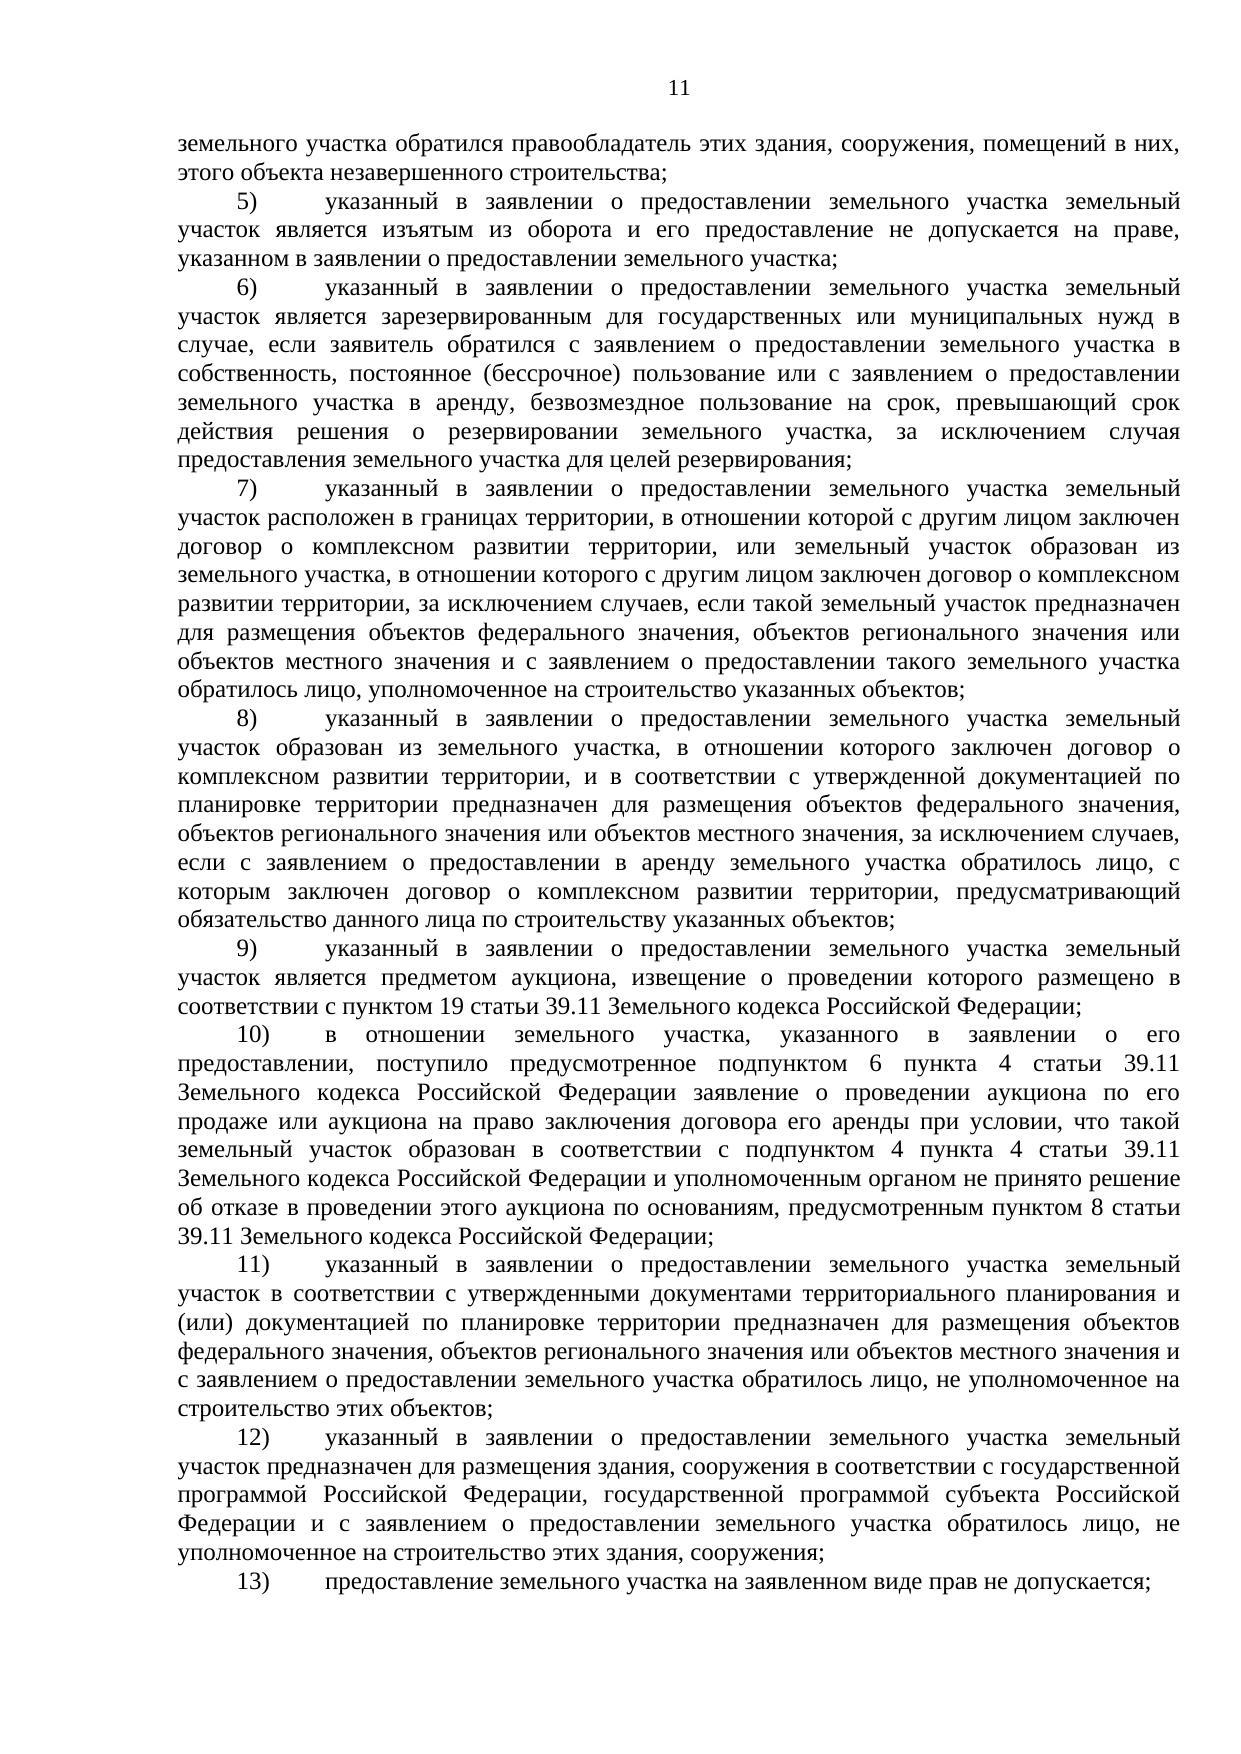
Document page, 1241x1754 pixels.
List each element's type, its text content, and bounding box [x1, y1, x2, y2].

list указанный в заявлении о предоставлении земельного участка земельный участок является предметом аукциона, извещение о проведении которого размещено в соответствии с пунктом 19 статьи 39.11 Земельного кодекса Российской Федерации; [177, 933, 1181, 1019]
list указанный в заявлении о предоставлении земельного участка земельный участок является зарезервированным для государственных или муниципальных нужд в случае, если заявитель обратился с заявлением о предоставлении земельного участка в собственность, постоянное (бессрочное) пользование или с заявлением о предоставлении земельного участка в аренду, безвозмездное пользование на срок, превышающий срок действия решения о резервировании земельного участка, за исключением случая предоставления земельного участка для целей резервирования; [177, 272, 1181, 473]
list предоставление земельного участка на заявленном виде прав не допускается; [177, 1566, 1181, 1594]
list указанный в заявлении о предоставлении земельного участка земельный участок образован из земельного участка, в отношении которого заключен договор о комплексном развитии территории, и в соответствии с утвержденной документацией по планировке территории предназначен для размещения объектов федерального значения, объектов регионального значения или объектов местного значения, за исключением случаев, если с заявлением о предоставлении в аренду земельного участка обратилось лицо, с которым заключен договор о комплексном развитии территории, предусматривающий обязательство данного лица по строительству указанных объектов; [177, 703, 1181, 933]
list указанный в заявлении о предоставлении земельного участка земельный участок предназначен для размещения здания, сооружения в соответствии с государственной программой Российской Федерации, государственной программой субъекта Российской Федерации и с заявлением о предоставлении земельного участка обратилось лицо, не уполномоченное на строительство этих здания, сооружения; [177, 1422, 1181, 1566]
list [177, 128, 1181, 186]
list указанный в заявлении о предоставлении земельного участка земельный участок в соответствии с утвержденными документами территориального планирования и (или) документацией по планировке территории предназначен для размещения объектов федерального значения, объектов регионального значения или объектов местного значения и с заявлением о предоставлении земельного участка обратилось лицо, не уполномоченное на строительство этих объектов; [177, 1249, 1181, 1422]
list в отношении земельного участка, указанного в заявлении о его предоставлении, поступило предусмотренное подпунктом 6 пункта 4 статьи 39.11 Земельного кодекса Российской Федерации заявление о проведении аукциона по его продаже или аукциона на право заключения договора его аренды при условии, что такой земельный участок образован в соответствии с подпунктом 4 пункта 4 статьи 39.11 Земельного кодекса Российской Федерации и уполномоченным органом не принято решение об отказе в проведении этого аукциона по основаниям, предусмотренным пунктом 8 статьи 39.11 Земельного кодекса Российской Федерации; [177, 1019, 1181, 1249]
list указанный в заявлении о предоставлении земельного участка земельный участок является изъятым из оборота и его предоставление не допускается на праве, указанном в заявлении о предоставлении земельного участка; [177, 186, 1181, 272]
list указанный в заявлении о предоставлении земельного участка земельный участок расположен в границах территории, в отношении которой с другим лицом заключен договор о комплексном развитии территории, или земельный участок образован из земельного участка, в отношении которого с другим лицом заключен договор о комплексном развитии территории, за исключением случаев, если такой земельный участок предназначен для размещения объектов федерального значения, объектов регионального значения или объектов местного значения и с заявлением о предоставлении такого земельного участка обратилось лицо, уполномоченное на строительство указанных объектов; [177, 473, 1181, 703]
